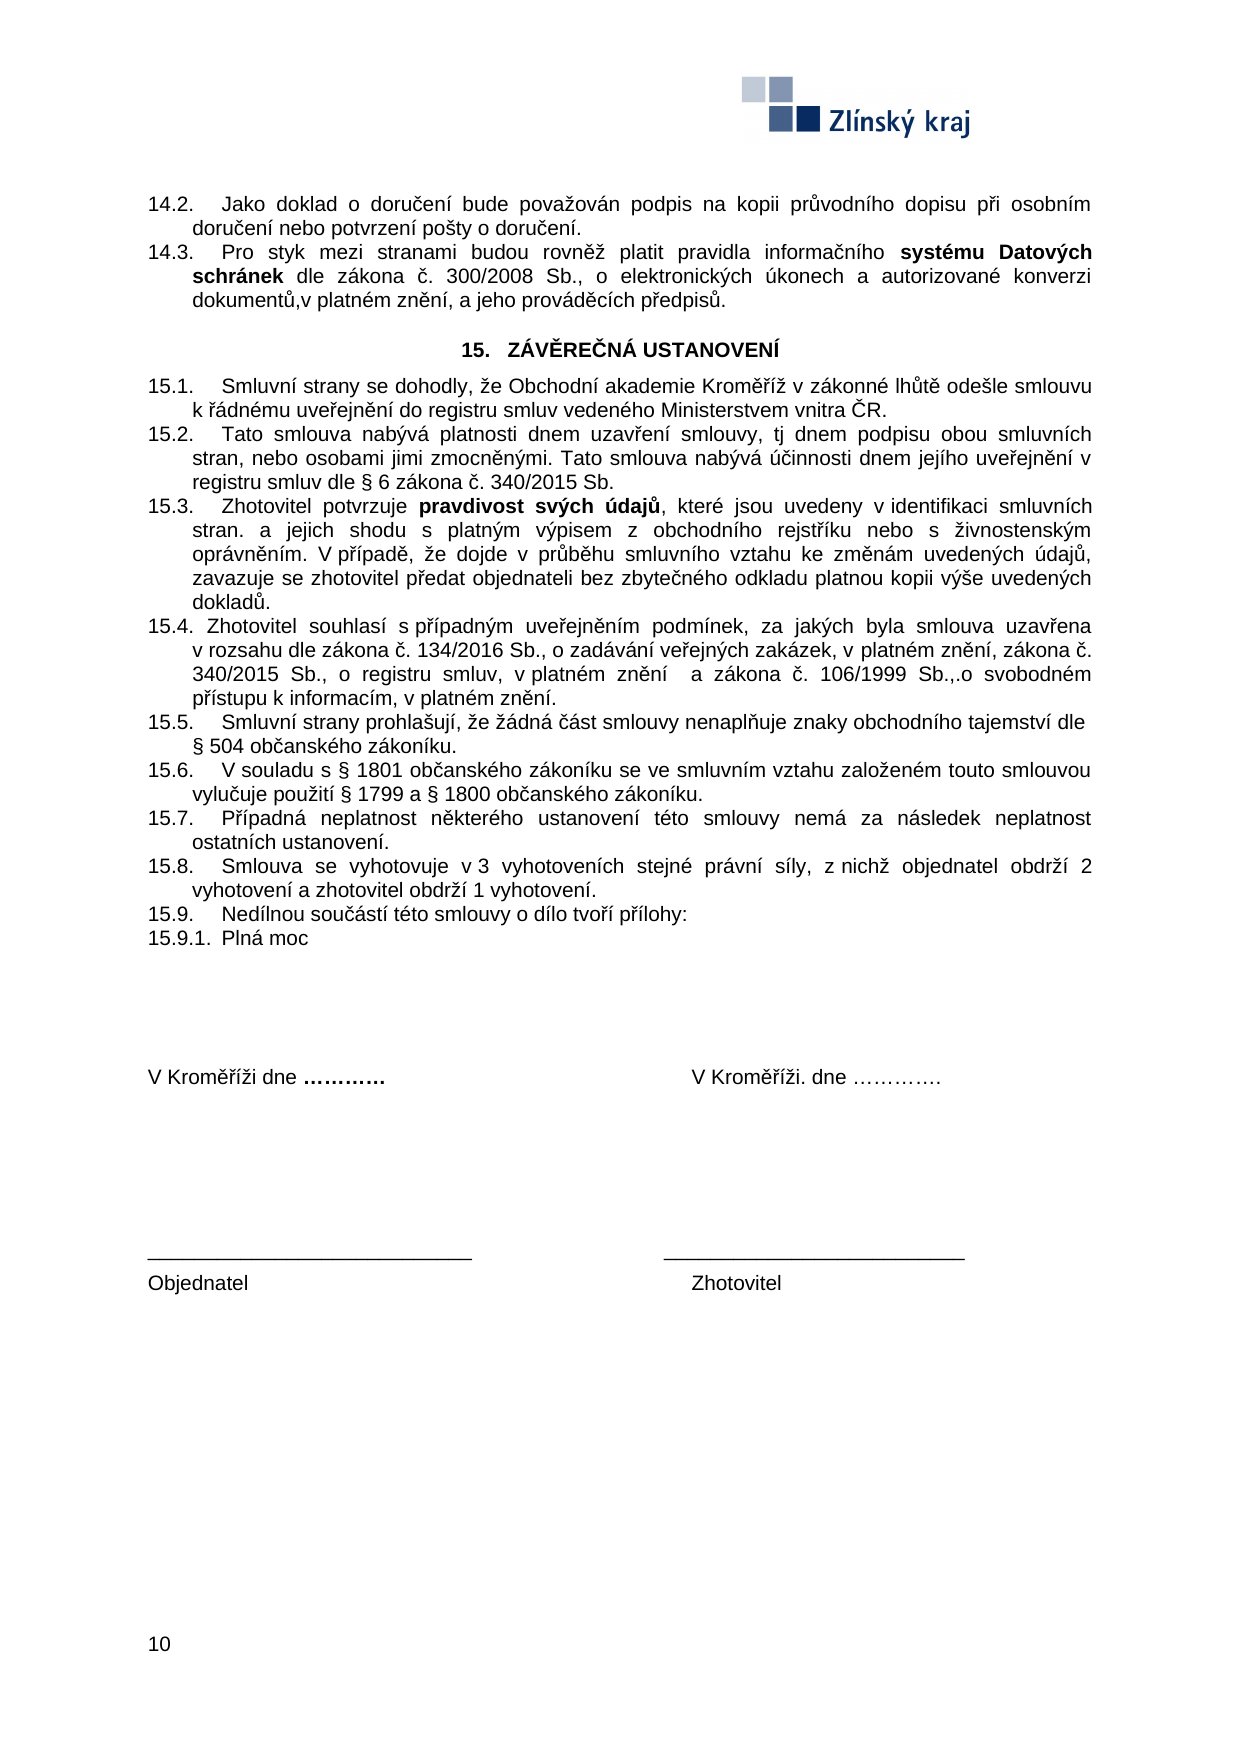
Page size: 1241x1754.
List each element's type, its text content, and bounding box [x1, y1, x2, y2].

list Smluvní strany se dohodly, že Obchodní akademie Kroměříž v zákonné lhůtě odešle smlouvu k řádnému uveřejnění do registru smluv vedeného Ministerstvem vnitra ČR. [148, 374, 1093, 422]
list Smlouva se vyhotovuje v 3 vyhotoveních stejné právní síly, z nichž objednatel obdrží 2 vyhotovení a zhotovitel obdrží 1 vyhotovení. [148, 853, 1093, 901]
list Zhotovitel souhlasí s případným uveřejněním podmínek, za jakých byla smlouva uzavřena v rozsahu dle zákona č. 134/2016 Sb., o zadávání veřejných zakázek, v platném znění, zákona č. 340/2015 Sb., o registru smluv, v platném znění a zákona č. 106/1999 Sb.,.o svobodném přístupu k informacím, v platném znění. [148, 614, 1093, 710]
list V souladu s § 1801 občanského zákoníku se ve smluvním vztahu založeném touto smlouvou vylučuje použití § 1799 a § 1800 občanského zákoníku. [148, 758, 1093, 806]
list Nedílnou součástí této smlouvy o dílo tvoří přílohy: [148, 901, 1093, 925]
picture [737, 73, 974, 144]
list Tato smlouva nabývá platnosti dnem uzavření smlouvy, tj dnem podpisu obou smluvních stran, nebo osobami jimi zmocněnými. Tato smlouva nabývá účinnosti dnem jejího uveřejnění v registru smluv dle § 6 zákona č. 340/2015 Sb. [148, 422, 1093, 494]
list Smluvní strany prohlašují, že žádná část smlouvy nenaplňuje znaky obchodního tajemství dle § 504 občanského zákoníku. [148, 710, 1093, 758]
list Závěrečná ustanovení [148, 324, 1093, 362]
list Případná neplatnost některého ustanovení této smlouvy nemá za následek neplatnost ostatních ustanovení. [148, 806, 1093, 853]
text Objednatel Zhotovitel [148, 1271, 1093, 1295]
list Pro styk mezi stranami budou rovněž platit pravidla informačního systému Datových schránek dle zákona č. 300/2008 Sb., o elektronických úkonech a autorizované konverzi dokumentů,v platném znění, a jeho prováděcích předpisů. [148, 240, 1093, 312]
list Plná moc [148, 925, 1093, 949]
text V Kroměříži dne ………… V Kroměříži. dne …………. [148, 1065, 1093, 1089]
text ____________________________ __________________________ [148, 1237, 1093, 1261]
list Zhotovitel potvrzuje pravdivost svých údajů, které jsou uvedeny v identifikaci smluvních stran. a jejich shodu s platným výpisem z obchodního rejstříku nebo s živnostenským oprávněním. V případě, že dojde v průběhu smluvního vztahu ke změnám uvedených údajů, zavazuje se zhotovitel předat objednateli bez zbytečného odkladu platnou kopii výše uvedených dokladů. [148, 494, 1093, 614]
list Jako doklad o doručení bude považován podpis na kopii průvodního dopisu při osobním doručení nebo potvrzení pošty o doručení. [148, 192, 1093, 240]
